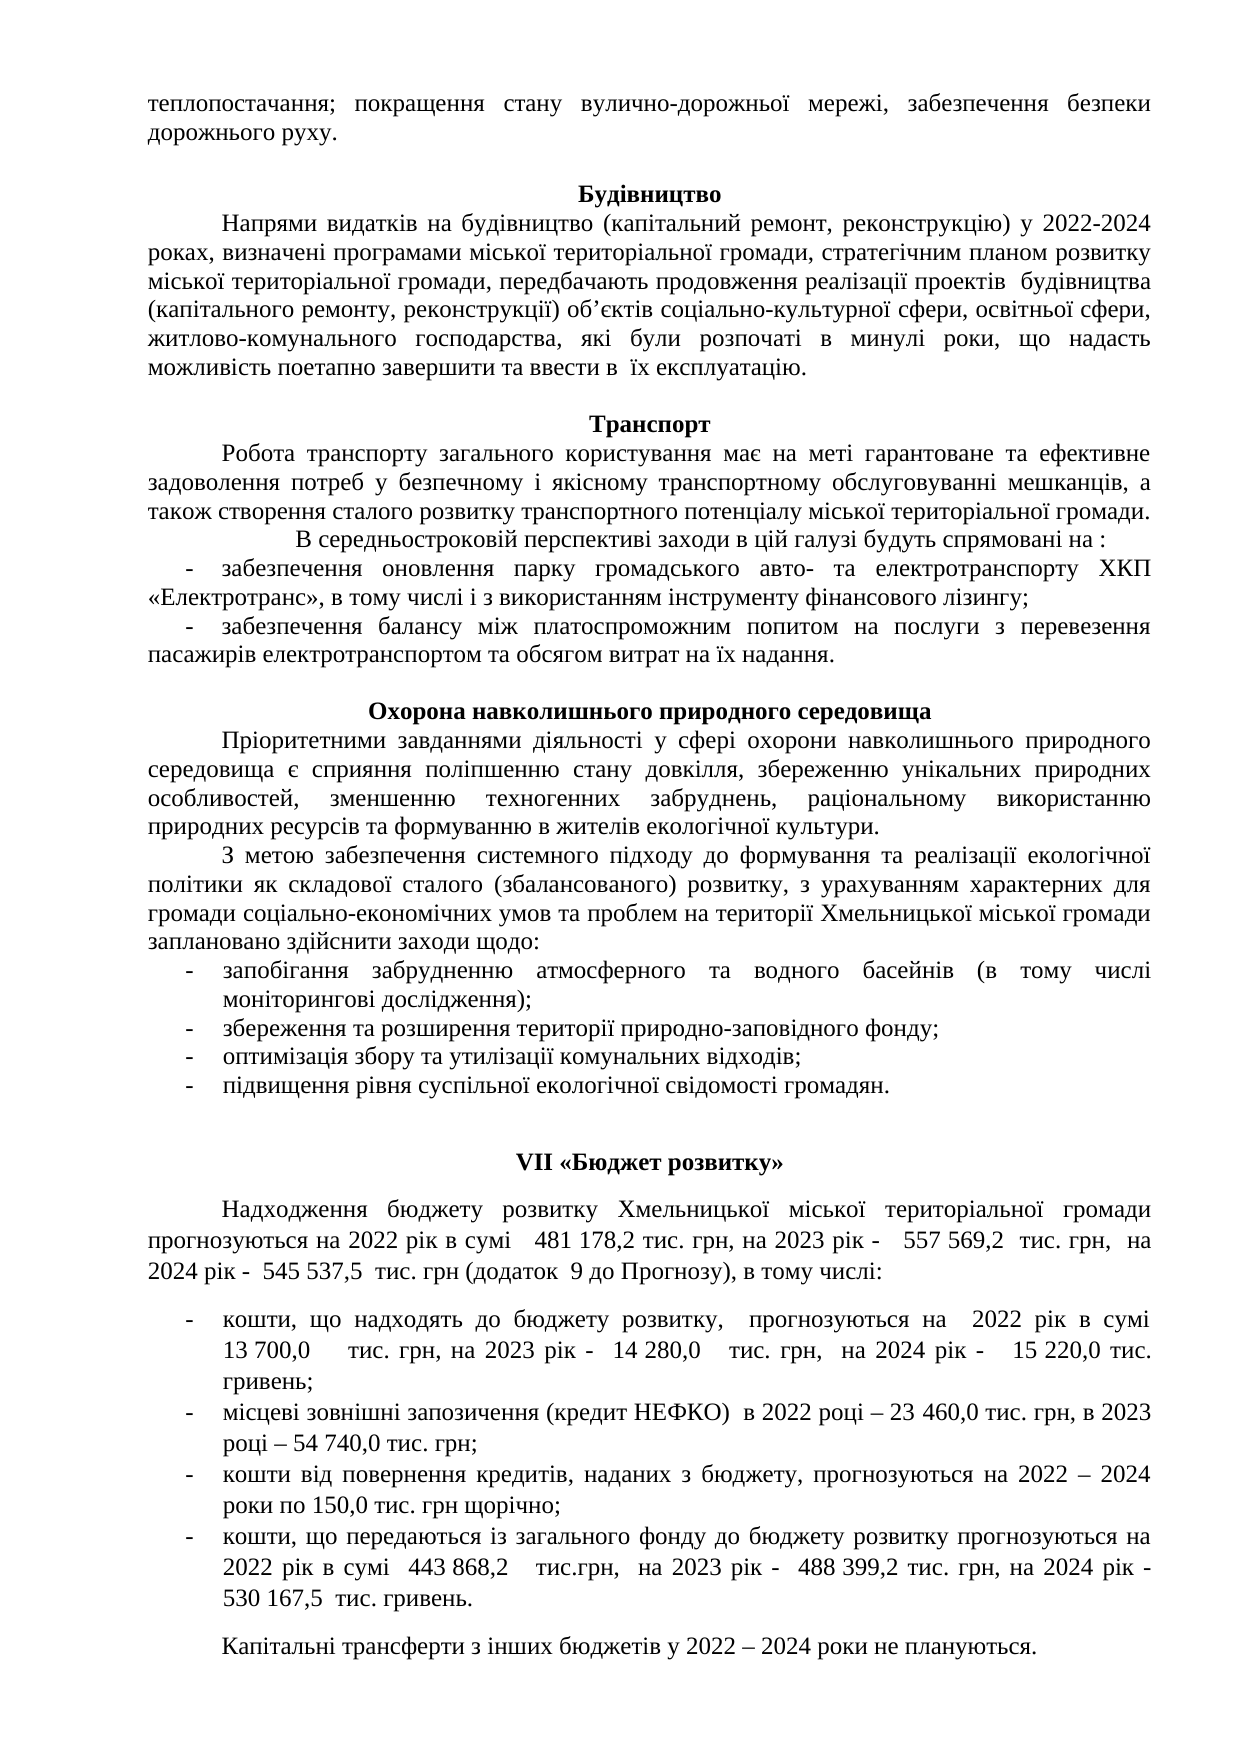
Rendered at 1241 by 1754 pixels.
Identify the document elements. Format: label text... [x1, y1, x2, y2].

text Пріоритетними завданнями діяльності у сфері охорони навколишнього природного середовища є сприяння поліпшенню стану довкілля, збереженню унікальних природних особливостей, зменшенню техногенних забруднень, раціональному використанню природних ресурсів та формуванню в жителів екологічної культури. [148, 725, 1152, 840]
text З метою забезпечення системного підходу до формування та реалізації екологічної політики як складової сталого (збалансованого) розвитку, з урахуванням характерних для громади соціально-економічних умов та проблем на території Хмельницької міської громади заплановано здійснити заходи щодо: [148, 840, 1152, 955]
text В середньостроковій перспективі заходи в цій галузі будуть спрямовані на : [148, 524, 1152, 553]
list забезпечення балансу між платоспроможним попитом на послуги з перевезення пасажирів електротранспортом та обсягом витрат на їх надання. [148, 611, 1152, 668]
text VІІ «Бюджет розвитку» [148, 1147, 1152, 1175]
list запобігання забрудненню атмосферного та водного басейнів (в тому числі моніторингові дослідження); [185, 955, 1152, 1013]
list підвищення рівня суспільної екологічної свідомості громадян. [185, 1070, 1152, 1099]
list кошти, що передаються із загального фонду до бюджету розвитку прогнозуються на 2022 рік в сумі 443 868,2 тис.грн, на 2023 рік - 488 399,2 тис. грн, на 2024 рік - 530 167,5 тис. гривень. [185, 1521, 1152, 1612]
text Робота транспорту загального користування має на меті гарантоване та ефективне задоволення потреб у безпечному і якісному транспортному обслуговуванні мешканців, а також створення сталого розвитку транспортного потенціалу міської територіальної громади. [148, 438, 1152, 524]
list забезпечення оновлення парку громадського авто- та електротранспорту ХКП «Електротранс», в тому числі і з використанням інструменту фінансового лізингу; [148, 553, 1152, 611]
text Охорона навколишнього природного середовища [148, 696, 1152, 725]
text Транспорт [148, 409, 1152, 438]
list збереження та розширення території природно-заповідного фонду; [185, 1013, 1152, 1041]
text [148, 88, 1152, 146]
text Надходження бюджету розвитку Хмельницької міської територіальної громади прогнозуються на 2022 рік в сумі 481 178,2 тис. грн, на 2023 рік - 557 569,2 тис. грн, на 2024 рік - 545 537,5 тис. грн (додаток 9 до Прогнозу), в тому числі: [148, 1194, 1152, 1285]
text Капітальні трансферти з інших бюджетів у 2022 – 2024 роки не плануються. [148, 1631, 1152, 1660]
text Будівництво [148, 179, 1152, 208]
list кошти від повернення кредитів, наданих з бюджету, прогнозуються на 2022 – 2024 роки по 150,0 тис. грн щорічно; [185, 1459, 1152, 1519]
text Напрями видатків на будівництво (капітальний ремонт, реконструкцію) у 2022-2024 роках, визначені програмами міської територіальної громади, стратегічним планом розвитку міської територіальної громади, передбачають продовження реалізації проектів будівництва (капітального ремонту, реконструкції) об’єктів соціально-культурної сфери, освітньої сфери, житлово-комунального господарства, які були розпочаті в минулі роки, що надасть можливість поетапно завершити та ввести в їх експлуатацію. [148, 208, 1152, 381]
list місцеві зовнішні запозичення (кредит НЕФКО) в 2022 році – 23 460,0 тис. грн, в 2023 році – 54 740,0 тис. грн; [185, 1397, 1152, 1457]
list оптимізація збору та утилізації комунальних відходів; [185, 1041, 1152, 1070]
list кошти, що надходять до бюджету розвитку, прогнозуються на 2022 рік в сумі 13 700,0 тис. грн, на 2023 рік - 14 280,0 тис. грн, на 2024 рік - 15 220,0 тис. гривень; [185, 1304, 1152, 1395]
